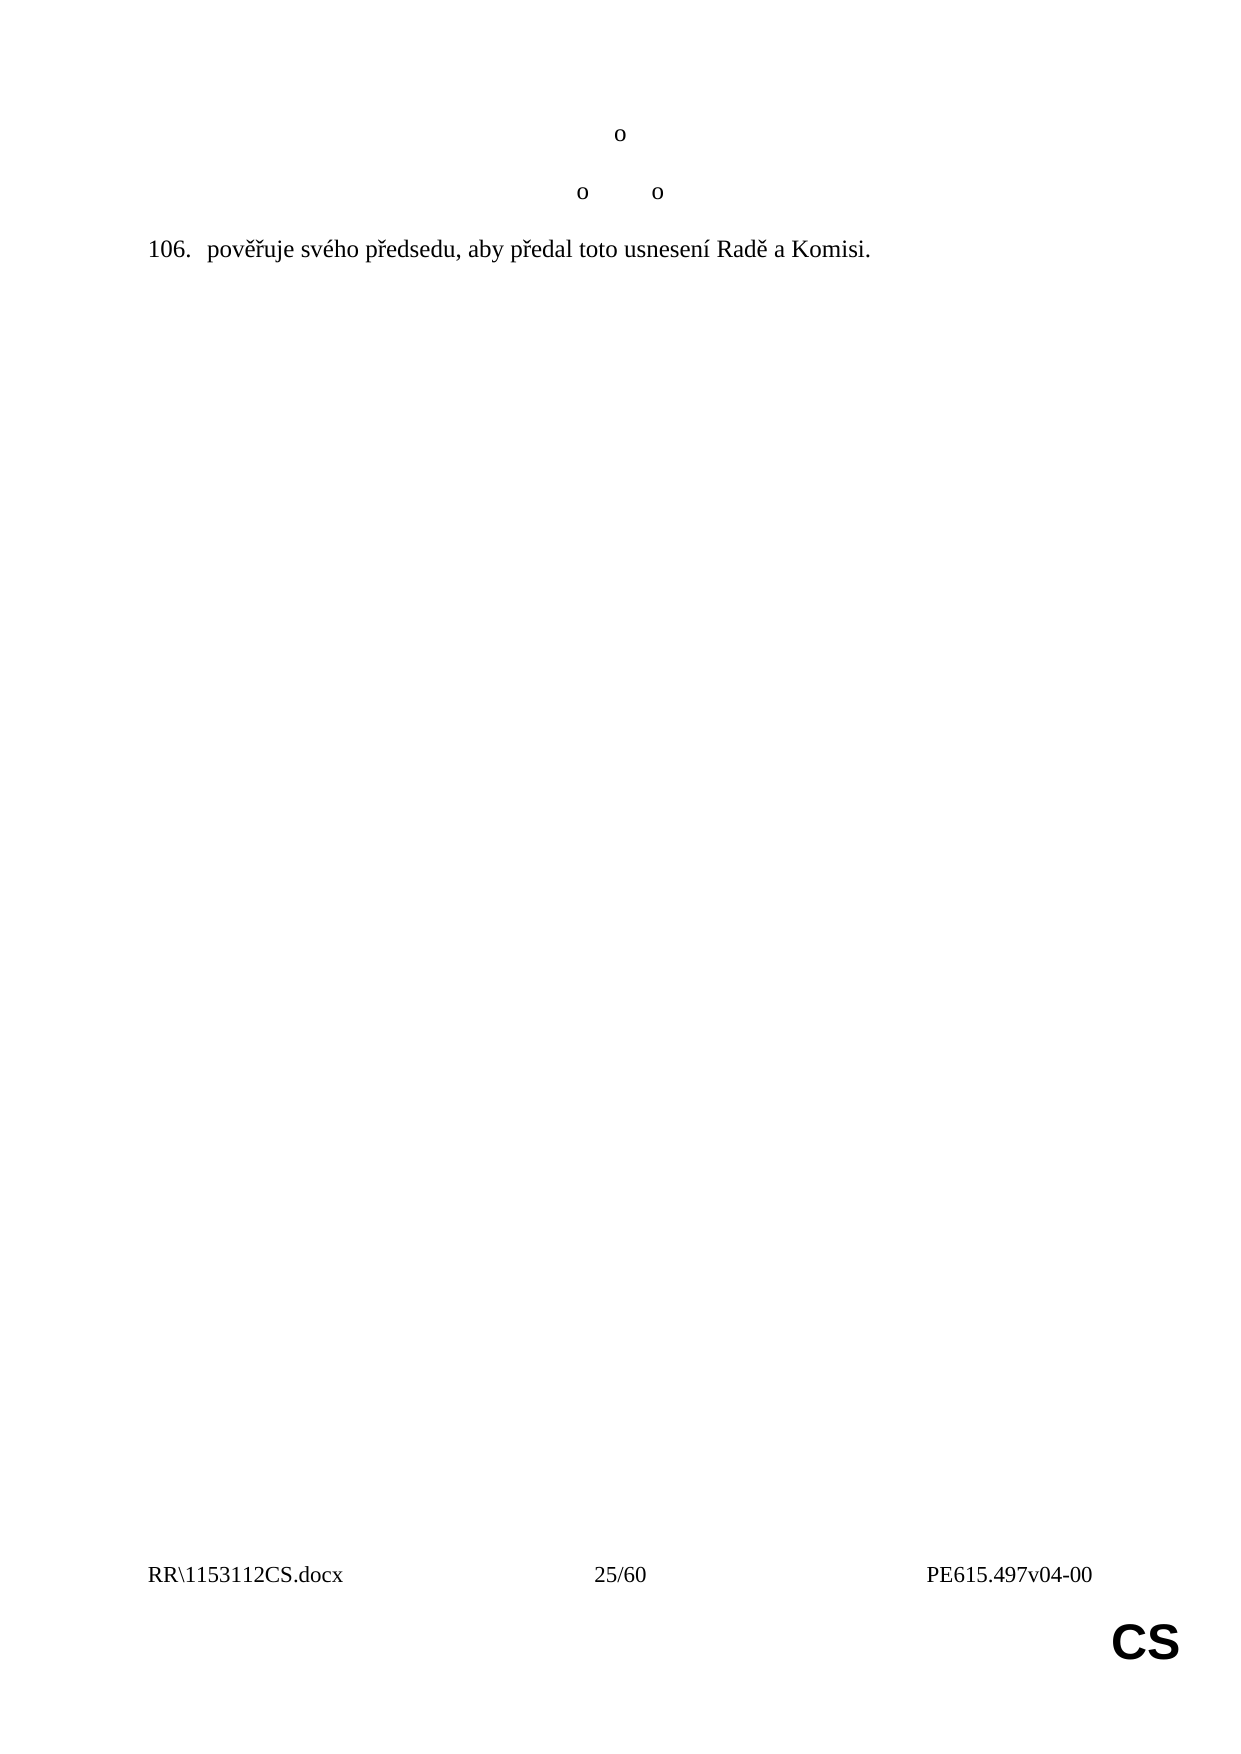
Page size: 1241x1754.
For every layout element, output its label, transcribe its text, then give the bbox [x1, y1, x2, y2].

text o o [148, 176, 1092, 205]
text 106. pověřuje svého předsedu, aby předal toto usnesení Radě a Komisi. [148, 234, 1092, 263]
text o [148, 118, 1092, 147]
